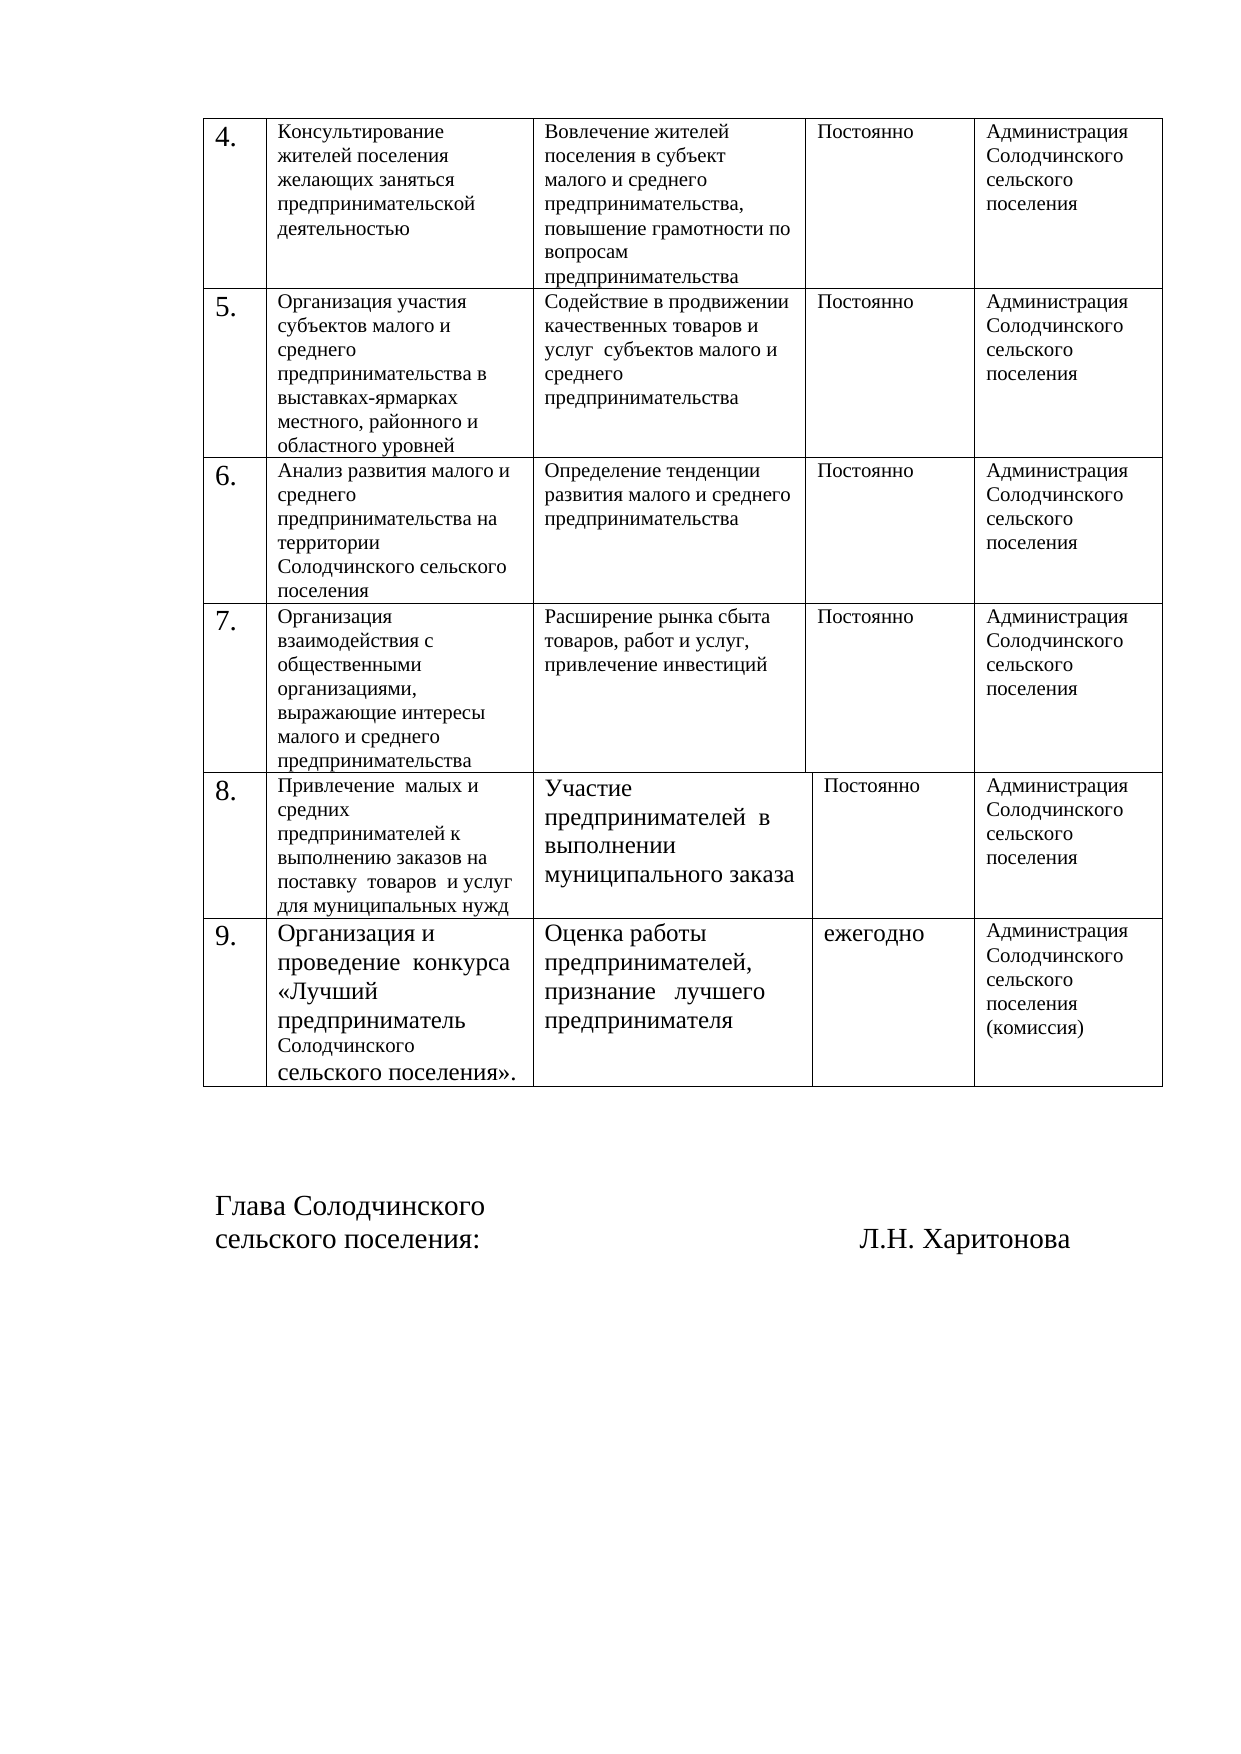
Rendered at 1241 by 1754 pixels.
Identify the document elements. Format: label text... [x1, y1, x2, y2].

text сельского поселения: Л.Н. Харитонова [215, 1221, 1152, 1255]
table_cell Администрация Солодчинского сельского поселения [975, 604, 1162, 772]
table_cell Организация взаимодействия с общественными организациями, выражающие интересы малого и среднего предпринимательства [267, 604, 533, 772]
table_cell 5. [204, 289, 266, 457]
table_cell Расширение рынка сбыта товаров, работ и услуг, привлечение инвестиций [534, 604, 805, 772]
table_cell Содействие в продвижении качественных товаров и услуг субъектов малого и среднего предпринимательства [534, 289, 805, 457]
table_cell Постоянно [806, 458, 974, 602]
table_cell 4. [204, 119, 266, 288]
table_cell Оценка работы предпринимателей, признание лучшего предпринимателя [534, 919, 812, 1086]
table_cell Привлечение малых и средних предпринимателей к выполнению заказов на поставку товаров и услуг для муниципальных нужд [267, 773, 533, 917]
table_cell Консультирование жителей поселения желающих заняться предпринимательской деятельностью [267, 119, 533, 288]
text Глава Солодчинского [215, 1188, 1152, 1221]
table_cell Администрация Солодчинского сельского поселения [975, 458, 1162, 602]
table_cell Постоянно [806, 604, 974, 772]
table_cell Администрация Солодчинского сельского поселения (комиссия) [975, 919, 1162, 1086]
table_cell Вовлечение жителей поселения в субъект малого и среднего предпринимательства, повышение грамотности по вопросам предпринимательства [534, 119, 805, 288]
table_cell Анализ развития малого и среднего предпринимательства на территории Солодчинского сельского поселения [267, 458, 533, 602]
table_cell Администрация Солодчинского сельского поселения [975, 773, 1162, 917]
table_cell Участие предпринимателей в выполнении муниципального заказа [534, 773, 812, 917]
table_cell 8. [204, 773, 266, 917]
table_cell Постоянно [813, 773, 974, 917]
table_cell 7. [204, 604, 266, 772]
table_cell 9. [204, 919, 266, 1086]
table_cell Организация и проведение конкурса «Лучший предприниматель Солодчинского сельского поселения». [267, 919, 533, 1086]
table_cell Организация участия субъектов малого и среднего предпринимательства в выставках-ярмарках местного, районного и областного уровней [267, 289, 533, 457]
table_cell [975, 119, 1162, 288]
table_cell Администрация Солодчинского сельского поселения [975, 289, 1162, 457]
table_cell Постоянно [806, 119, 974, 288]
table_cell Определение тенденции развития малого и среднего предпринимательства [534, 458, 805, 602]
table_cell ежегодно [813, 919, 974, 1086]
table_cell Постоянно [806, 289, 974, 457]
table_cell 6. [204, 458, 266, 602]
